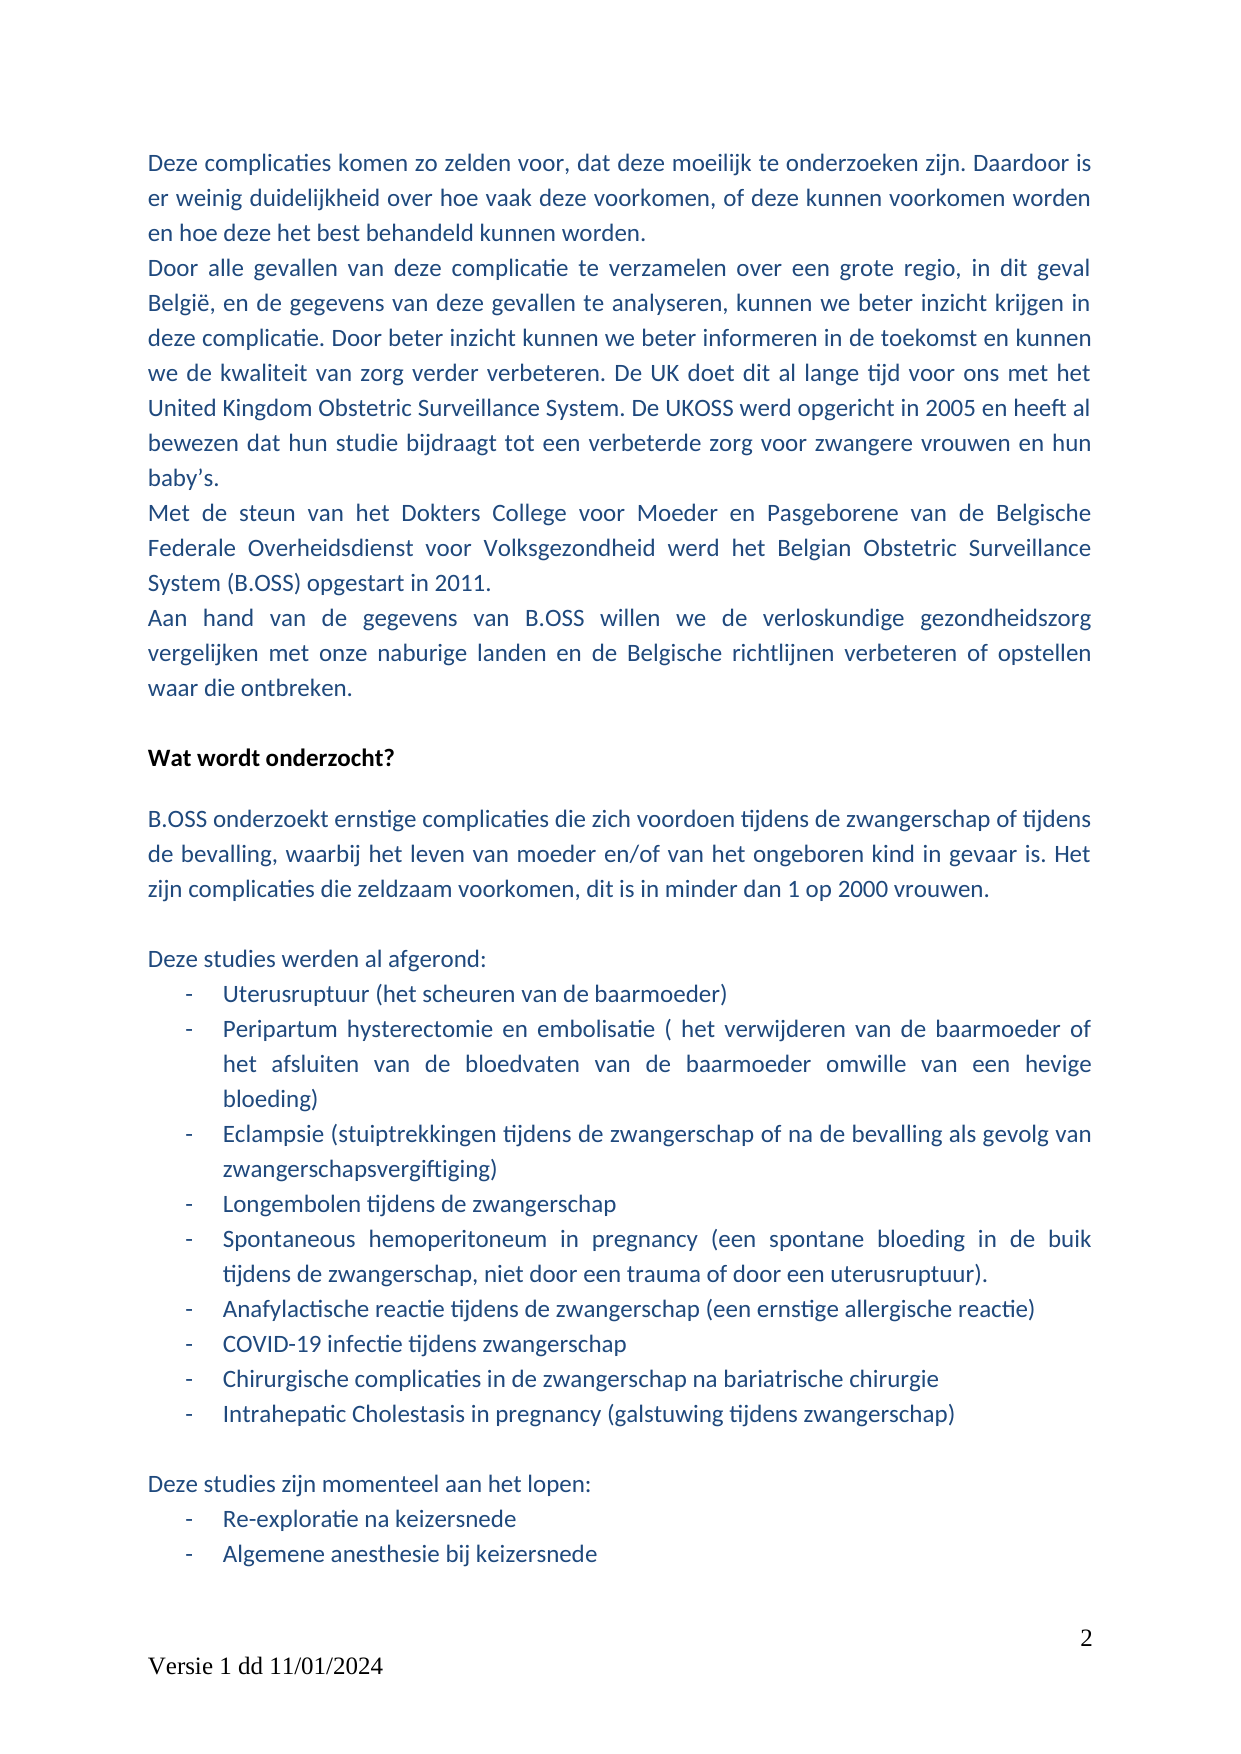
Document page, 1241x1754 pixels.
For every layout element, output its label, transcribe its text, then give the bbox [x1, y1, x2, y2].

list Eclampsie (stuiptrekkingen tijdens de zwangerschap of na de bevalling als gevolg van zwangerschapsvergiftiging) [185, 1119, 1093, 1184]
text Aan hand van de gegevens van B.OSS willen we de verloskundige gezondheidszorg vergelijken met onze naburige landen en de Belgische richtlijnen verbeteren of opstellen waar die ontbreken. [148, 603, 1093, 703]
list Anafylactische reactie tijdens de zwangerschap (een ernstige allergische reactie) [185, 1294, 1093, 1324]
text Met de steun van het Dokters College voor Moeder en Pasgeborene van de Belgische Federale Overheidsdienst voor Volksgezondheid werd het Belgian Obstetric Surveillance System (B.OSS) opgestart in 2011. [148, 498, 1093, 598]
text Wat wordt onderzocht? [148, 743, 1093, 773]
list Longembolen tijdens de zwangerschap [185, 1189, 1093, 1219]
text Door alle gevallen van deze complicatie te verzamelen over een grote regio, in dit geval België, en de gegevens van deze gevallen te analyseren, kunnen we beter inzicht krijgen in deze complicatie. Door beter inzicht kunnen we beter informeren in de toekomst en kunnen we de kwaliteit van zorg verder verbeteren. De UK doet dit al lange tijd voor ons met het United Kingdom Obstetric Surveillance System. De UKOSS werd opgericht in 2005 en heeft al bewezen dat hun studie bijdraagt tot een verbeterde zorg voor zwangere vrouwen en hun baby’s. [148, 253, 1093, 493]
text Deze studies zijn momenteel aan het lopen: [148, 1469, 1093, 1499]
list Intrahepatic Cholestasis in pregnancy (galstuwing tijdens zwangerschap) [185, 1399, 1093, 1429]
text B.OSS onderzoekt ernstige complicaties die zich voordoen tijdens de zwangerschap of tijdens de bevalling, waarbij het leven van moeder en/of van het ongeboren kind in gevaar is. Het zijn complicaties die zeldzaam voorkomen, dit is in minder dan 1 op 2000 vrouwen. [148, 804, 1093, 904]
list Uterusruptuur (het scheuren van de baarmoeder) [185, 979, 1093, 1009]
list Re-exploratie na keizersnede [185, 1504, 1093, 1534]
list Algemene anesthesie bij keizersnede [185, 1539, 1093, 1569]
list COVID-19 infectie tijdens zwangerschap [185, 1329, 1093, 1359]
list Peripartum hysterectomie en embolisatie ( het verwijderen van de baarmoeder of het afsluiten van de bloedvaten van de baarmoeder omwille van een hevige bloeding) [185, 1014, 1093, 1114]
text Deze studies werden al afgerond: [148, 944, 1093, 974]
list Chirurgische complicaties in de zwangerschap na bariatrische chirurgie [185, 1364, 1093, 1394]
list Spontaneous hemoperitoneum in pregnancy (een spontane bloeding in de buik tijdens de zwangerschap, niet door een trauma of door een uterusruptuur). [185, 1224, 1093, 1289]
text Deze complicaties komen zo zelden voor, dat deze moeilijk te onderzoeken zijn. Daardoor is er weinig duidelijkheid over hoe vaak deze voorkomen, of deze kunnen voorkomen worden en hoe deze het best behandeld kunnen worden. [148, 148, 1093, 248]
